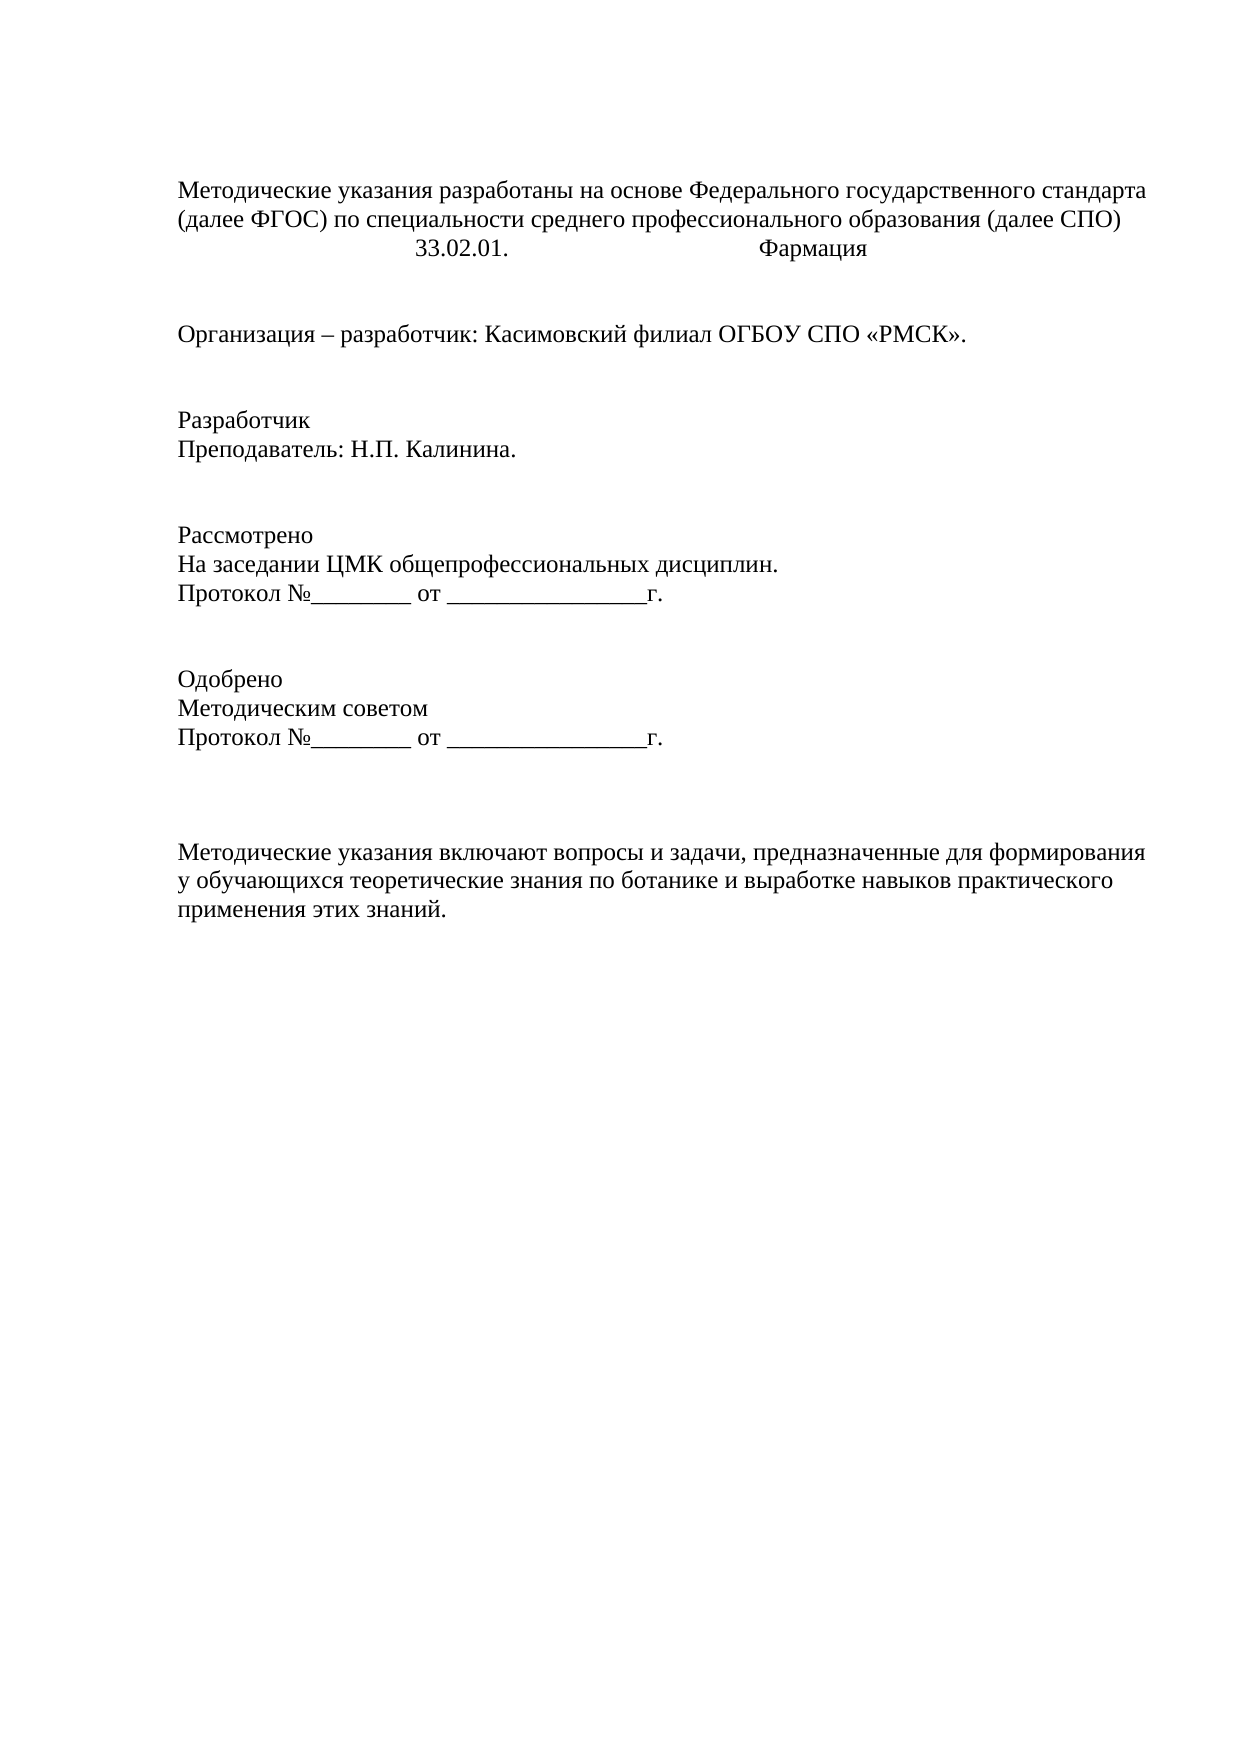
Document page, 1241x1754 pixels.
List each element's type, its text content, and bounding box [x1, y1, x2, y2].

text На заседании ЦМК общепрофессиональных дисциплин. [177, 549, 1152, 578]
text Рассмотрено [177, 521, 1152, 549]
text Методическим советом [177, 693, 1152, 722]
text Методические указания разработаны на основе Федерального государственного стандарта (далее ФГОС) по специальности среднего профессионального образования (далее СПО) [177, 176, 1152, 233]
text Разработчик [177, 406, 1152, 434]
text Организация – разработчик: Касимовский филиал ОГБОУ СПО «РМСК». [177, 319, 1152, 348]
text Протокол №________ от ________________г. [177, 722, 1152, 751]
text Преподаватель: Н.П. Калинина. [177, 434, 1152, 463]
text Одобрено [177, 664, 1152, 693]
text Методические указания включают вопросы и задачи, предназначенные для формирования у обучающихся теоретические знания по ботанике и выработке навыков практического применения этих знаний. [177, 837, 1152, 923]
text Протокол №________ от ________________г. [177, 578, 1152, 607]
text 33.02.01. Фармация [177, 233, 1152, 262]
